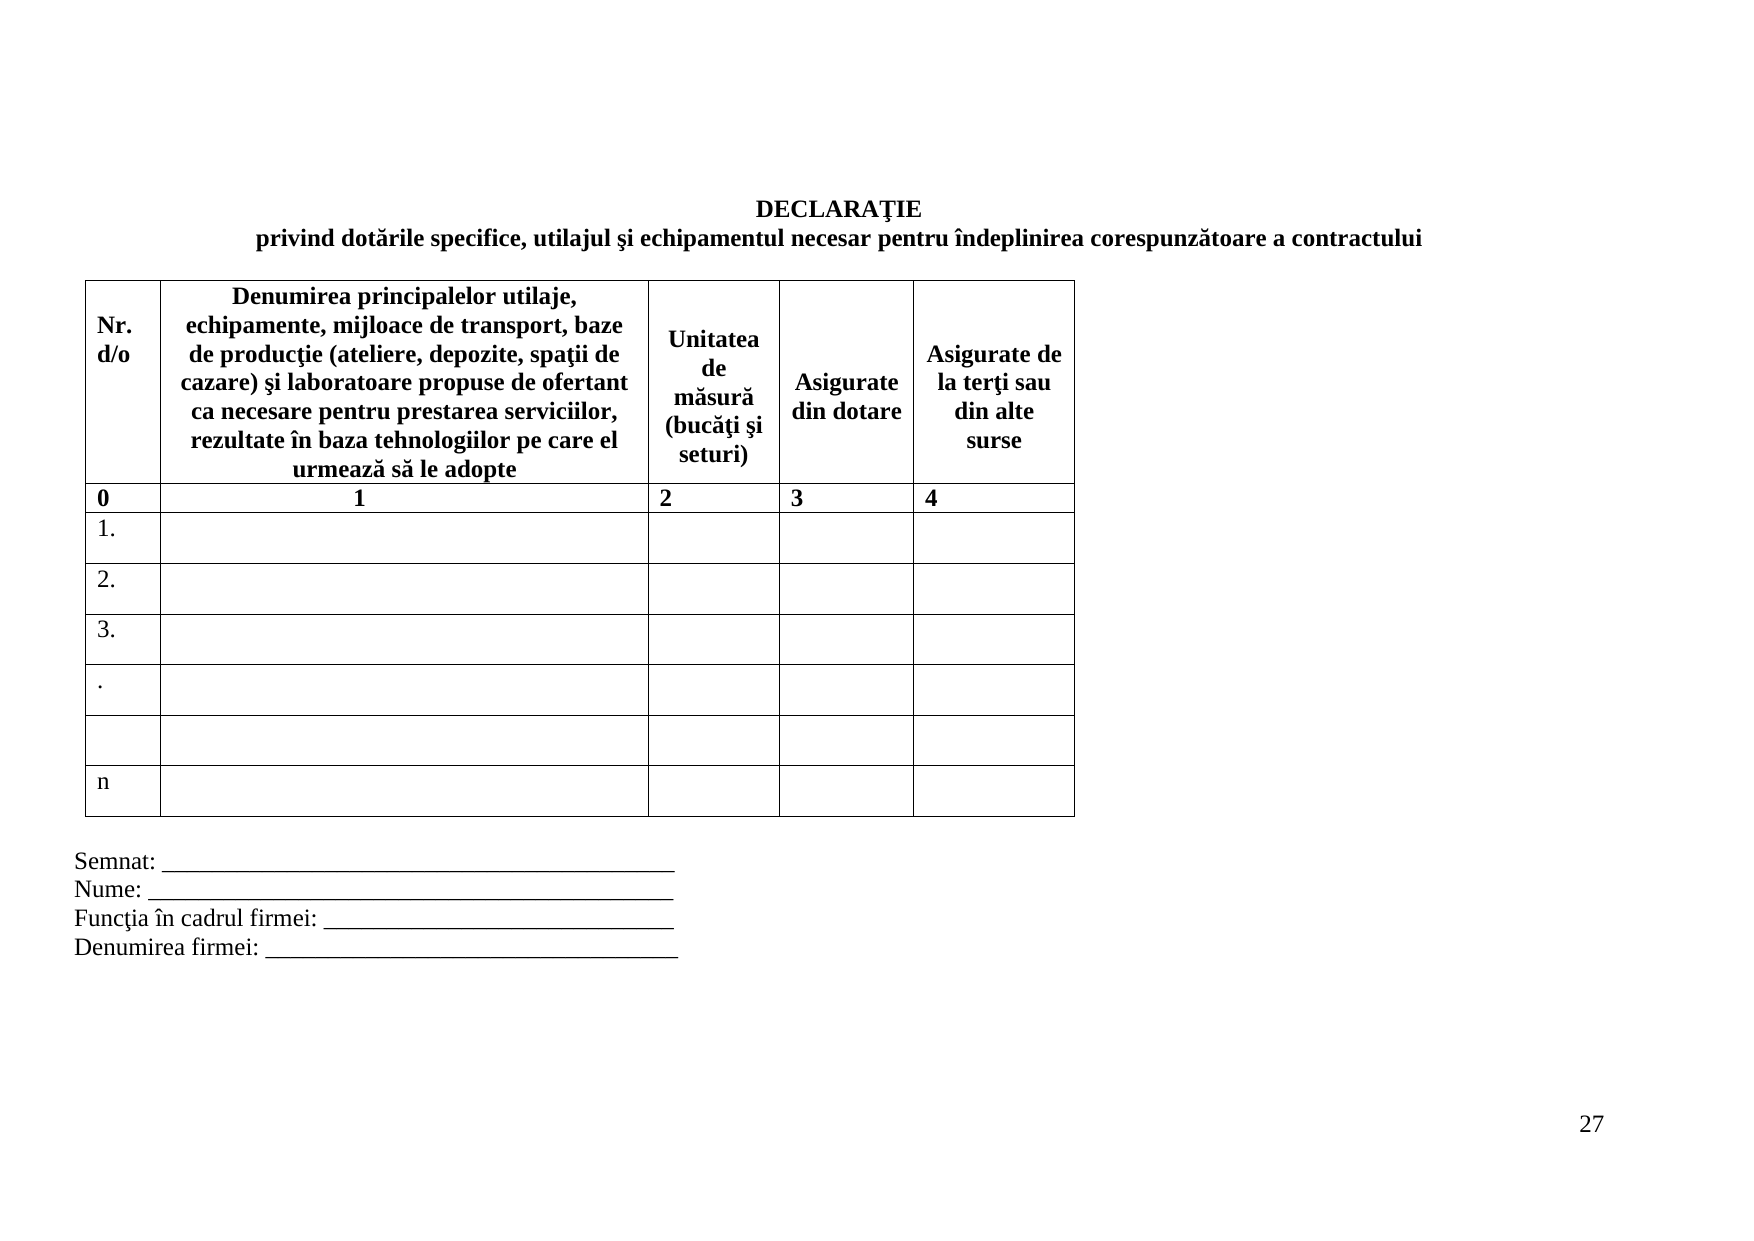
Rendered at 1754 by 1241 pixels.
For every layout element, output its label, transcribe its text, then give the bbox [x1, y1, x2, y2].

table_cell [161, 665, 648, 715]
table_cell [780, 665, 913, 715]
table_cell [914, 564, 1074, 613]
table_cell 1. [86, 513, 160, 563]
text Funcţia în cadrul firmei: ____________________________ [74, 903, 1604, 932]
text Nume: __________________________________________ [74, 874, 1604, 903]
table_header Nr. d/o [86, 281, 160, 482]
table_cell [649, 665, 779, 715]
table_header Unitatea de măsură (bucăţi şi seturi) [649, 281, 779, 482]
table_cell n [86, 766, 160, 816]
table_cell [780, 716, 913, 765]
table_cell [914, 716, 1074, 765]
table_cell [914, 665, 1074, 715]
text DECLARAŢIE [74, 194, 1604, 223]
table_header Asigurate din dotare [780, 281, 913, 482]
table_cell [649, 513, 779, 563]
text Semnat: _________________________________________ [74, 846, 1604, 874]
table_cell [914, 513, 1074, 563]
table_cell . [86, 665, 160, 715]
table_cell [780, 766, 913, 816]
table_header Asigurate de la terţi sau din alte surse [914, 281, 1074, 482]
table_cell [86, 716, 160, 765]
table_cell 1 [161, 484, 648, 512]
table_cell [649, 716, 779, 765]
table_cell [161, 564, 648, 613]
table_cell [649, 615, 779, 664]
table_cell [649, 766, 779, 816]
table_cell [649, 564, 779, 613]
table_cell [161, 513, 648, 563]
table_header Denumirea principalelor utilaje, echipamente, mijloace de transport, baze de producţie (ateliere, depozite, spaţii de cazare) şi laboratoare propuse de ofertant ca necesare pentru prestarea serviciilor, rezultate în baza tehnologiilor pe care el urmează să le adopte [161, 281, 648, 482]
table_cell [161, 615, 648, 664]
table_cell 0 [86, 484, 160, 512]
table_cell [780, 564, 913, 613]
text Denumirea firmei: _________________________________ [74, 932, 1604, 961]
table_cell 3. [86, 615, 160, 664]
table_cell 4 [914, 484, 1074, 512]
table_cell 2 [649, 484, 779, 512]
table_cell 2. [86, 564, 160, 613]
table_cell 3 [780, 484, 913, 512]
table_cell [161, 766, 648, 816]
table_cell [161, 716, 648, 765]
table_cell [780, 513, 913, 563]
table_cell [914, 766, 1074, 816]
table_cell [914, 615, 1074, 664]
table_cell [780, 615, 913, 664]
text privind dotările specifice, utilajul şi echipamentul necesar pentru îndeplinirea corespunzătoare a contractului [74, 223, 1604, 251]
